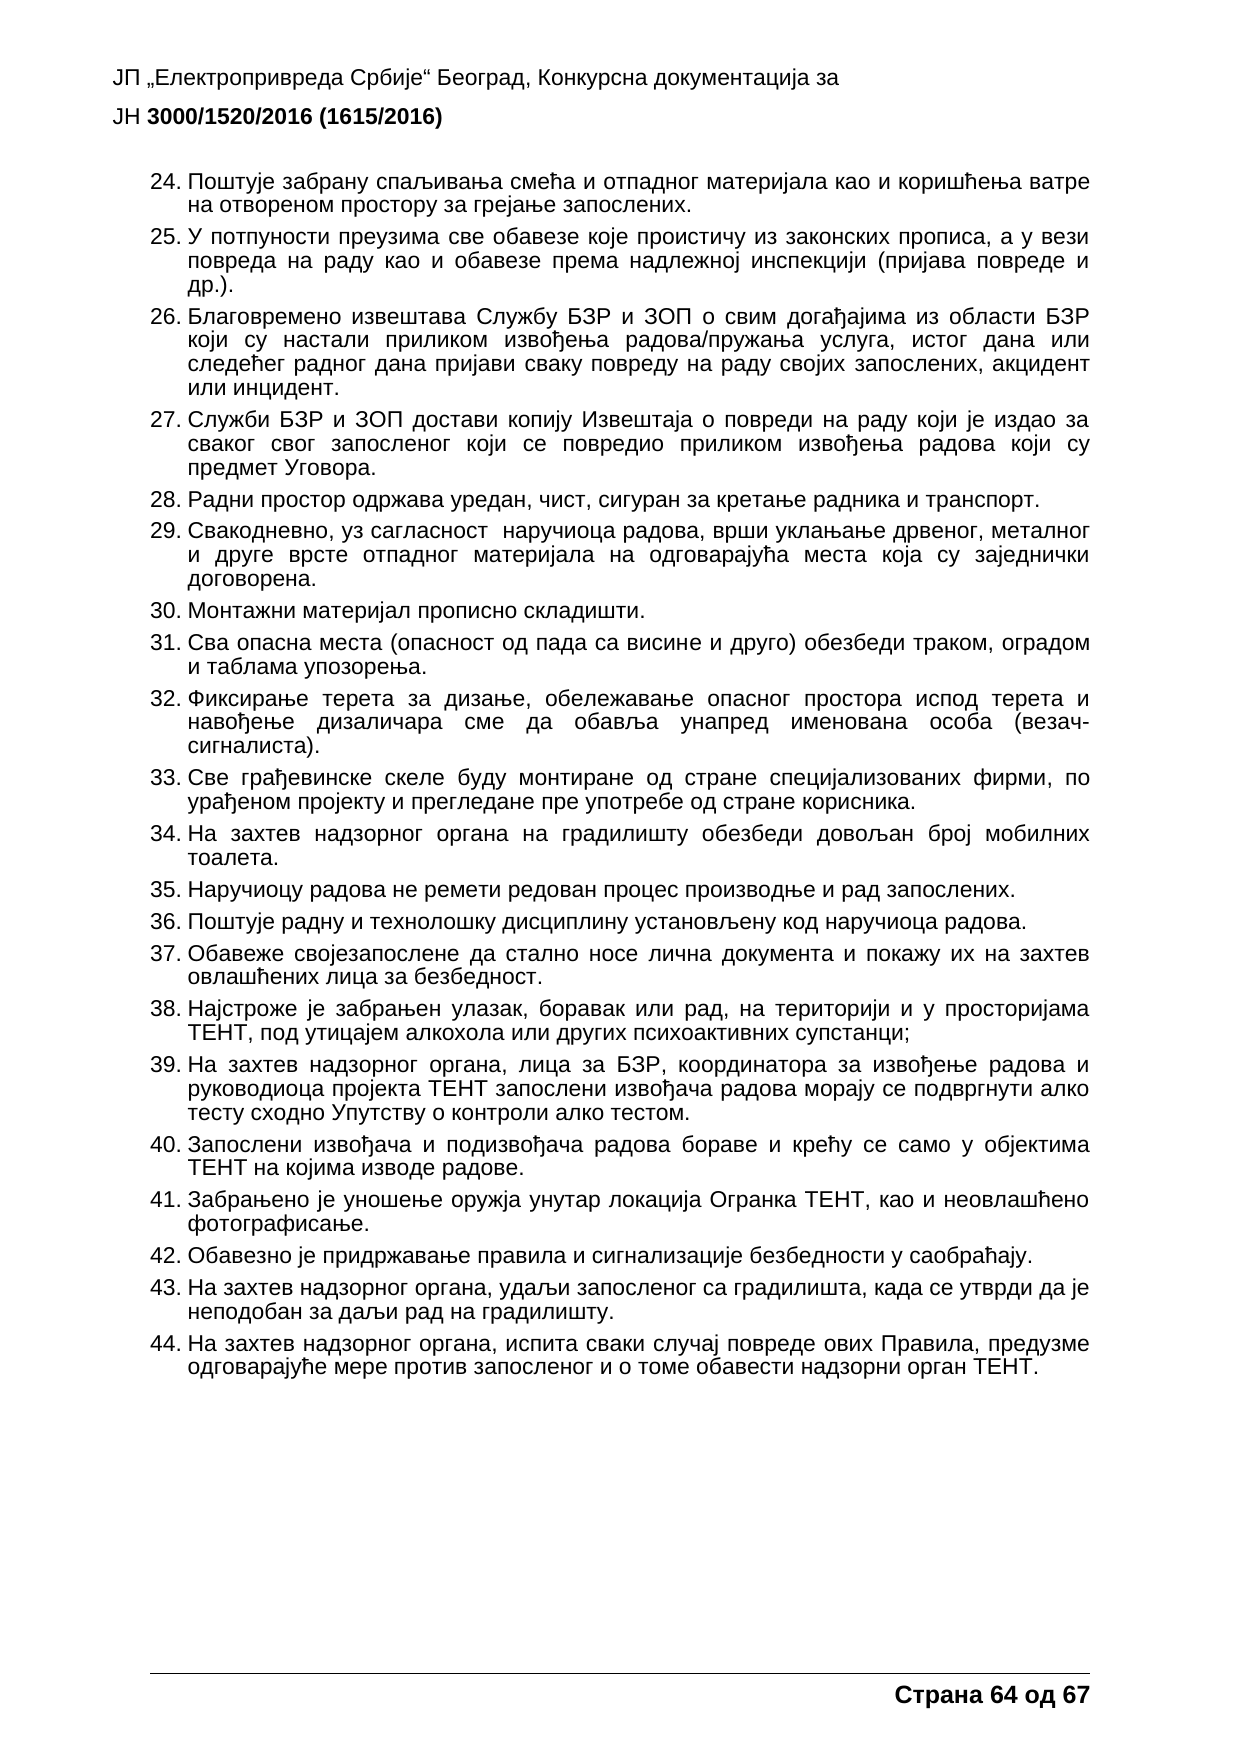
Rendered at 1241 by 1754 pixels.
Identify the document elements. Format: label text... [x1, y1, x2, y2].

list Обавеже својезапослене да стално носе лична документа и покажу их на захтев овлашћених лица за безбедност. [150, 942, 1090, 989]
list Обавезно је придржавање правила и сигнализације безбедности у саобраћају. [150, 1244, 1090, 1268]
list У потпуности преузима све обавезе које проистичу из законских прописа, а у вези повреда на раду као и обавезе према надлежној инспекцији (пријава повреде и др.). [150, 226, 1090, 297]
list Монтажни материјал прописно складишти. [150, 599, 1090, 623]
list Служби БЗР и ЗОП достави копију Извештаја о повреди на раду који је издао за сваког свог запосленог који се повредио приликом извођења радова који су предмет Уговора. [150, 409, 1090, 480]
list Сва опасна места (опасност од пада са висине и друго) обезбеди траком, оградом и таблама упозорења. [150, 632, 1090, 679]
list Благовремено извештава Службу БЗР и ЗОП о свим догађајима из области БЗР који су настали приликом извођења радова/пружања услуга, истог дана или следећег радног дана пријави сваку повреду на раду својих запослених, акцидент или инцидент. [150, 305, 1090, 400]
list На захтев надзорног органа, лица за БЗР, координатора за извођење радова и руководиоца пројекта ТЕНТ запослени извођача радова морају се подвргнути алко тесту сходно Упутству о контроли алко тестом. [150, 1054, 1090, 1125]
list Свакодневно, уз сагласност наручиоца радова, врши уклањање дрвеног, металног и друге врсте отпадног материјала на одговарајућа места која су заједнички договорена. [150, 520, 1090, 591]
list Забрањено је уношење оружја унутар локација Огранка ТЕНТ, као и неовлашћено фотографисање. [150, 1189, 1090, 1236]
list Радни простор одржава уредан, чист, сигуран за кретање радника и транспорт. [150, 488, 1090, 512]
list Запослени извођача и подизвођача радова бораве и крећу се само у објектима ТЕНТ на којима изводе радове. [150, 1133, 1090, 1181]
list На захтев надзорног органа, удаљи запосленог са градилишта, када се утврди да је неподобан за даљи рад на градилишту. [150, 1277, 1090, 1324]
list Поштује забрану спаљивања смећа и отпадног материјала као и коришћења ватре на отвореном простору за грејање запослених. [150, 170, 1090, 218]
list Фиксирање терета за дизање, обележавање опасног простора испод терета и навођење дизаличара сме да обавља унапред именована особа (везач-сигналиста). [150, 687, 1090, 758]
list Поштује радну и технолошку дисциплину установљену код наручиоца радова. [150, 910, 1090, 934]
list Најстроже је забрањен улазак, боравак или рад, на територији и у просторијама ТЕНТ, под утицајем алкохола или других психоактивних супстанци; [150, 998, 1090, 1045]
list Све грађевинске скеле буду монтиране од стране специјализованих фирми, по урађеном пројекту и прегледане пре употребе од стране корисника. [150, 767, 1090, 814]
list На захтев надзорног органа на градилишту обезбеди довољан број мобилних тоалета. [150, 822, 1090, 870]
list Наручиоцу радова не ремети редован процес производње и рад запослених. [150, 878, 1090, 902]
list На захтев надзорног органа, испита сваки случај повреде ових Правила, предузме одговарајуће мере против запосленог и о томе обавести надзорни орган ТЕНТ. [150, 1332, 1090, 1380]
